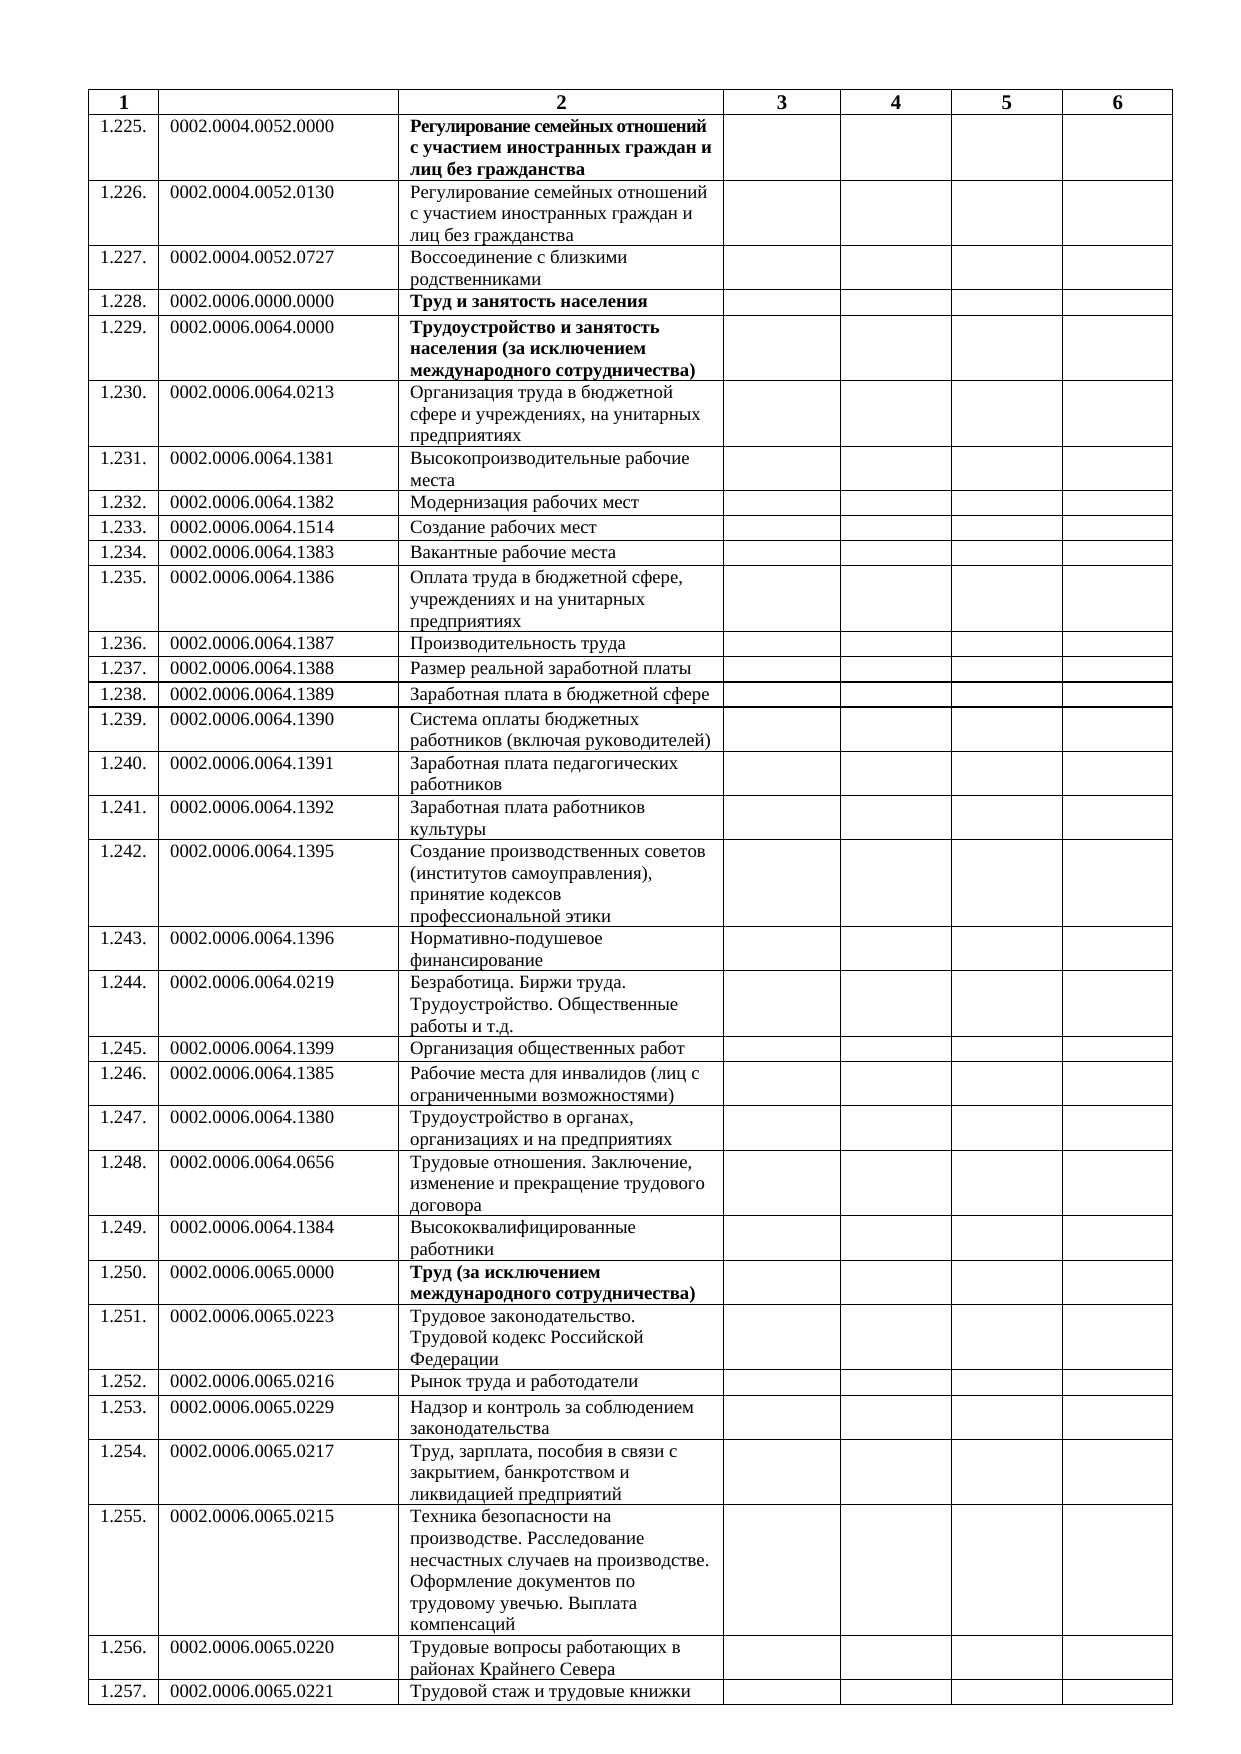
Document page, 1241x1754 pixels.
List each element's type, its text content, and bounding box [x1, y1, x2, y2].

table_cell 1.250. [89, 1261, 158, 1304]
table_cell Оплата труда в бюджетной сфере, учреждениях и на унитарных предприятиях [399, 566, 723, 631]
table_cell Высокопроизводительные рабочие места [399, 447, 723, 490]
table_cell [1063, 1106, 1172, 1149]
table_cell [724, 657, 840, 681]
table_cell 1.236. [89, 632, 158, 656]
table_cell [1063, 541, 1172, 565]
table_cell Труд и занятость населения [399, 290, 723, 314]
table_cell [724, 840, 840, 926]
table_cell 0002.0006.0064.0656 [159, 1151, 398, 1215]
table_cell 1.232. [89, 491, 158, 515]
table_cell Нормативно-подушевое финансирование [399, 927, 723, 970]
table_cell [841, 115, 951, 179]
table_cell [724, 1370, 840, 1394]
table_cell [952, 1216, 1062, 1259]
table_cell 1.228. [89, 290, 158, 314]
table_cell [1063, 840, 1172, 926]
table_cell [841, 708, 951, 751]
table_cell [1063, 1062, 1172, 1105]
table_cell 1.233. [89, 516, 158, 540]
table_cell 0002.0006.0064.1390 [159, 708, 398, 751]
table_cell 0002.0004.0052.0727 [159, 246, 398, 289]
table_cell [1063, 566, 1172, 631]
table_cell 0002.0006.0064.1391 [159, 752, 398, 795]
table_cell [1063, 1440, 1172, 1504]
table_cell Техника безопасности на производстве. Расследование несчастных случаев на производстве. Оформление документов по трудовому увечью. Выплата компенсаций [399, 1505, 723, 1635]
table_cell [952, 115, 1062, 179]
table_cell [841, 290, 951, 314]
table_cell Вакантные рабочие места [399, 541, 723, 565]
table_cell [952, 1505, 1062, 1635]
table_cell [1063, 1680, 1172, 1704]
table_cell 1.241. [89, 796, 158, 839]
table_cell [841, 181, 951, 245]
table_cell [1063, 752, 1172, 795]
table_cell 0002.0006.0065.0223 [159, 1305, 398, 1369]
table_cell [952, 1636, 1062, 1679]
table_cell 0002.0006.0064.1384 [159, 1216, 398, 1259]
table_cell [841, 1037, 951, 1061]
table_cell [724, 115, 840, 179]
table_cell [841, 840, 951, 926]
table_header 5 [952, 90, 1062, 114]
table_cell [841, 1305, 951, 1369]
table_cell Модернизация рабочих мест [399, 491, 723, 515]
table_cell Труд (за исключением международного сотрудничества) [399, 1261, 723, 1304]
table_cell Заработная плата педагогических работников [399, 752, 723, 795]
table_cell [841, 541, 951, 565]
table_cell Размер реальной заработной платы [399, 657, 723, 681]
table_cell 0002.0006.0064.1382 [159, 491, 398, 515]
table_cell [952, 246, 1062, 289]
table_cell [952, 1151, 1062, 1215]
table_cell [841, 1505, 951, 1635]
table_cell 1.242. [89, 840, 158, 926]
table_cell [952, 1370, 1062, 1394]
table_cell [724, 381, 840, 446]
table_cell [1063, 381, 1172, 446]
table_cell 1.234. [89, 541, 158, 565]
table_cell [724, 1106, 840, 1149]
table_cell 1.253. [89, 1396, 158, 1439]
table_cell [841, 447, 951, 490]
table_cell 1.247. [89, 1106, 158, 1149]
table_cell [724, 1305, 840, 1369]
table_cell [1063, 1370, 1172, 1394]
table_cell 1.229. [89, 316, 158, 380]
table_cell [1063, 708, 1172, 751]
table_cell Заработная плата в бюджетной сфере [399, 683, 723, 706]
table_cell [841, 1151, 951, 1215]
table_cell [952, 290, 1062, 314]
table_cell 0002.0006.0064.1385 [159, 1062, 398, 1105]
table_cell Трудовой стаж и трудовые книжки [399, 1680, 723, 1704]
table_cell [724, 1062, 840, 1105]
table_cell 1.230. [89, 381, 158, 446]
table_cell Трудоустройство и занятость населения (за исключением международного сотрудничества) [399, 316, 723, 380]
table_cell [1063, 632, 1172, 656]
table_cell [724, 1037, 840, 1061]
table_cell [724, 927, 840, 970]
table_cell [841, 1106, 951, 1149]
table_cell 0002.0006.0064.1395 [159, 840, 398, 926]
table_cell [724, 1680, 840, 1704]
table_cell 1.240. [89, 752, 158, 795]
table_cell [1063, 447, 1172, 490]
table_cell [1063, 1037, 1172, 1061]
table_cell [724, 1505, 840, 1635]
table_cell 0002.0006.0065.0229 [159, 1396, 398, 1439]
table_cell [1063, 316, 1172, 380]
table_cell [724, 290, 840, 314]
table_header 4 [841, 90, 951, 114]
table_cell [1063, 290, 1172, 314]
table_cell [952, 1440, 1062, 1504]
table_cell Трудовые отношения. Заключение, изменение и прекращение трудового договора [399, 1151, 723, 1215]
table_cell 1.254. [89, 1440, 158, 1504]
table_header 6 [1063, 90, 1172, 114]
table_cell 1.257. [89, 1680, 158, 1704]
table_cell 0002.0006.0064.1387 [159, 632, 398, 656]
table_cell 0002.0004.0052.0000 [159, 115, 398, 179]
table_cell [724, 683, 840, 706]
table_cell [1063, 683, 1172, 706]
table_cell [952, 1305, 1062, 1369]
table_cell [841, 316, 951, 380]
table_cell 0002.0006.0064.1514 [159, 516, 398, 540]
table_cell 0002.0006.0065.0215 [159, 1505, 398, 1635]
table_cell [952, 1680, 1062, 1704]
table_cell [1063, 927, 1172, 970]
table_cell [1063, 246, 1172, 289]
table_cell 1.251. [89, 1305, 158, 1369]
table_cell 1.227. [89, 246, 158, 289]
table_cell Высококвалифицированные работники [399, 1216, 723, 1259]
table_cell [724, 1151, 840, 1215]
table_header 1 [89, 90, 158, 114]
table_cell 1.249. [89, 1216, 158, 1259]
table_cell [952, 381, 1062, 446]
table_cell Система оплаты бюджетных работников (включая руководителей) [399, 708, 723, 751]
table_cell 0002.0006.0065.0217 [159, 1440, 398, 1504]
table_cell [841, 516, 951, 540]
table_cell Воссоединение с близкими родственниками [399, 246, 723, 289]
table_cell 1.252. [89, 1370, 158, 1394]
table_cell [1063, 1261, 1172, 1304]
table_cell 0002.0006.0064.1388 [159, 657, 398, 681]
table_cell 0002.0006.0065.0221 [159, 1680, 398, 1704]
table_cell 0002.0006.0065.0220 [159, 1636, 398, 1679]
table_cell 0002.0006.0064.0219 [159, 971, 398, 1036]
table_cell 0002.0006.0000.0000 [159, 290, 398, 314]
table_cell Организация труда в бюджетной сфере и учреждениях, на унитарных предприятиях [399, 381, 723, 446]
table_cell 0002.0006.0064.1392 [159, 796, 398, 839]
table_cell [724, 447, 840, 490]
table_cell 1.239. [89, 708, 158, 751]
table_cell Трудовое законодательство. Трудовой кодекс Российской Федерации [399, 1305, 723, 1369]
table_cell [952, 516, 1062, 540]
table_cell [724, 1636, 840, 1679]
table_cell [952, 927, 1062, 970]
table_cell [724, 516, 840, 540]
table_cell 1.235. [89, 566, 158, 631]
table_cell [841, 632, 951, 656]
table_cell [724, 246, 840, 289]
table_cell [841, 1216, 951, 1259]
table_cell Организация общественных работ [399, 1037, 723, 1061]
table_cell 1.255. [89, 1505, 158, 1635]
table_cell [1063, 1216, 1172, 1259]
table_cell [841, 927, 951, 970]
table_cell [952, 752, 1062, 795]
table_cell [952, 447, 1062, 490]
table_cell [841, 381, 951, 446]
table_cell [1063, 491, 1172, 515]
table_cell 0002.0006.0065.0000 [159, 1261, 398, 1304]
table_cell [1063, 1505, 1172, 1635]
table_cell [841, 1062, 951, 1105]
table_cell [952, 971, 1062, 1036]
table_cell Регулирование семейных отношений с участием иностранных граждан и лиц без гражданства [399, 115, 723, 179]
table_cell [952, 316, 1062, 380]
table_cell [841, 796, 951, 839]
table_cell [952, 1106, 1062, 1149]
table_cell [724, 971, 840, 1036]
table_cell [724, 1396, 840, 1439]
table_cell [724, 316, 840, 380]
table_cell Заработная плата работников культуры [399, 796, 723, 839]
table_cell [841, 246, 951, 289]
table_cell Регулирование семейных отношений с участием иностранных граждан и лиц без гражданства [399, 181, 723, 245]
table_cell [724, 752, 840, 795]
table_header 2 [399, 90, 723, 114]
table_cell 1.243. [89, 927, 158, 970]
table_cell [841, 683, 951, 706]
table_cell [952, 1062, 1062, 1105]
table_cell [1063, 1305, 1172, 1369]
table_cell [952, 566, 1062, 631]
table_header 3 [724, 90, 840, 114]
table_cell [724, 491, 840, 515]
table_cell 1.244. [89, 971, 158, 1036]
table_header [159, 90, 398, 114]
table_cell [841, 1636, 951, 1679]
table_cell [952, 1261, 1062, 1304]
table_cell Рабочие места для инвалидов (лиц с ограниченными возможностями) [399, 1062, 723, 1105]
table_cell [841, 1440, 951, 1504]
table_cell [952, 796, 1062, 839]
table_cell [724, 1216, 840, 1259]
table_cell [952, 491, 1062, 515]
table_cell Рынок труда и работодатели [399, 1370, 723, 1394]
table_cell [952, 708, 1062, 751]
table_cell [841, 1680, 951, 1704]
table_cell 0002.0006.0064.1396 [159, 927, 398, 970]
table_cell [1063, 516, 1172, 540]
table_cell [952, 1037, 1062, 1061]
table_cell 1.225. [89, 115, 158, 179]
table_cell [724, 796, 840, 839]
table_cell [1063, 1636, 1172, 1679]
table_cell 0002.0006.0064.1380 [159, 1106, 398, 1149]
table_cell [724, 1440, 840, 1504]
table_cell [724, 181, 840, 245]
table_cell [1063, 971, 1172, 1036]
table_cell 1.245. [89, 1037, 158, 1061]
table_cell 0002.0006.0064.1381 [159, 447, 398, 490]
table_cell Создание производственных советов (институтов самоуправления), принятие кодексов профессиональной этики [399, 840, 723, 926]
table_cell [952, 541, 1062, 565]
table_cell 0002.0006.0064.1389 [159, 683, 398, 706]
table_cell [1063, 796, 1172, 839]
table_cell [724, 708, 840, 751]
table_cell [1063, 1396, 1172, 1439]
table_cell Надзор и контроль за соблюдением законодательства [399, 1396, 723, 1439]
table_cell [1063, 115, 1172, 179]
table_cell [952, 1396, 1062, 1439]
table_cell 1.237. [89, 657, 158, 681]
table_cell [841, 752, 951, 795]
table_cell 0002.0006.0064.1399 [159, 1037, 398, 1061]
table_cell 0002.0004.0052.0130 [159, 181, 398, 245]
table_cell 0002.0006.0064.1383 [159, 541, 398, 565]
table_cell 1.246. [89, 1062, 158, 1105]
table_cell Создание рабочих мест [399, 516, 723, 540]
table_cell Трудовые вопросы работающих в районах Крайнего Севера [399, 1636, 723, 1679]
table_cell [1063, 1151, 1172, 1215]
table_cell [952, 657, 1062, 681]
table_cell 0002.0006.0064.1386 [159, 566, 398, 631]
table_cell [841, 1396, 951, 1439]
table_cell 1.248. [89, 1151, 158, 1215]
table_cell [952, 181, 1062, 245]
table_cell [952, 683, 1062, 706]
table_cell Производительность труда [399, 632, 723, 656]
table_cell [841, 657, 951, 681]
table_cell [724, 1261, 840, 1304]
table_cell 1.256. [89, 1636, 158, 1679]
table_cell [1063, 181, 1172, 245]
table_cell 1.231. [89, 447, 158, 490]
table_cell Безработица. Биржи труда. Трудоустройство. Общественные работы и т.д. [399, 971, 723, 1036]
table_cell Труд, зарплата, пособия в связи с закрытием, банкротством и ликвидацией предприятий [399, 1440, 723, 1504]
table_cell [841, 1261, 951, 1304]
table_cell 1.238. [89, 683, 158, 706]
table_cell 0002.0006.0064.0213 [159, 381, 398, 446]
table_cell [841, 1370, 951, 1394]
table_cell 1.226. [89, 181, 158, 245]
table_cell [841, 971, 951, 1036]
table_cell [724, 632, 840, 656]
table_cell [952, 632, 1062, 656]
table_cell 0002.0006.0065.0216 [159, 1370, 398, 1394]
table_cell [724, 566, 840, 631]
table_cell [1063, 657, 1172, 681]
table_cell Трудоустройство в органах, организациях и на предприятиях [399, 1106, 723, 1149]
table_cell [841, 491, 951, 515]
table_cell [841, 566, 951, 631]
table_cell [724, 541, 840, 565]
table_cell 0002.0006.0064.0000 [159, 316, 398, 380]
table_cell [952, 840, 1062, 926]
